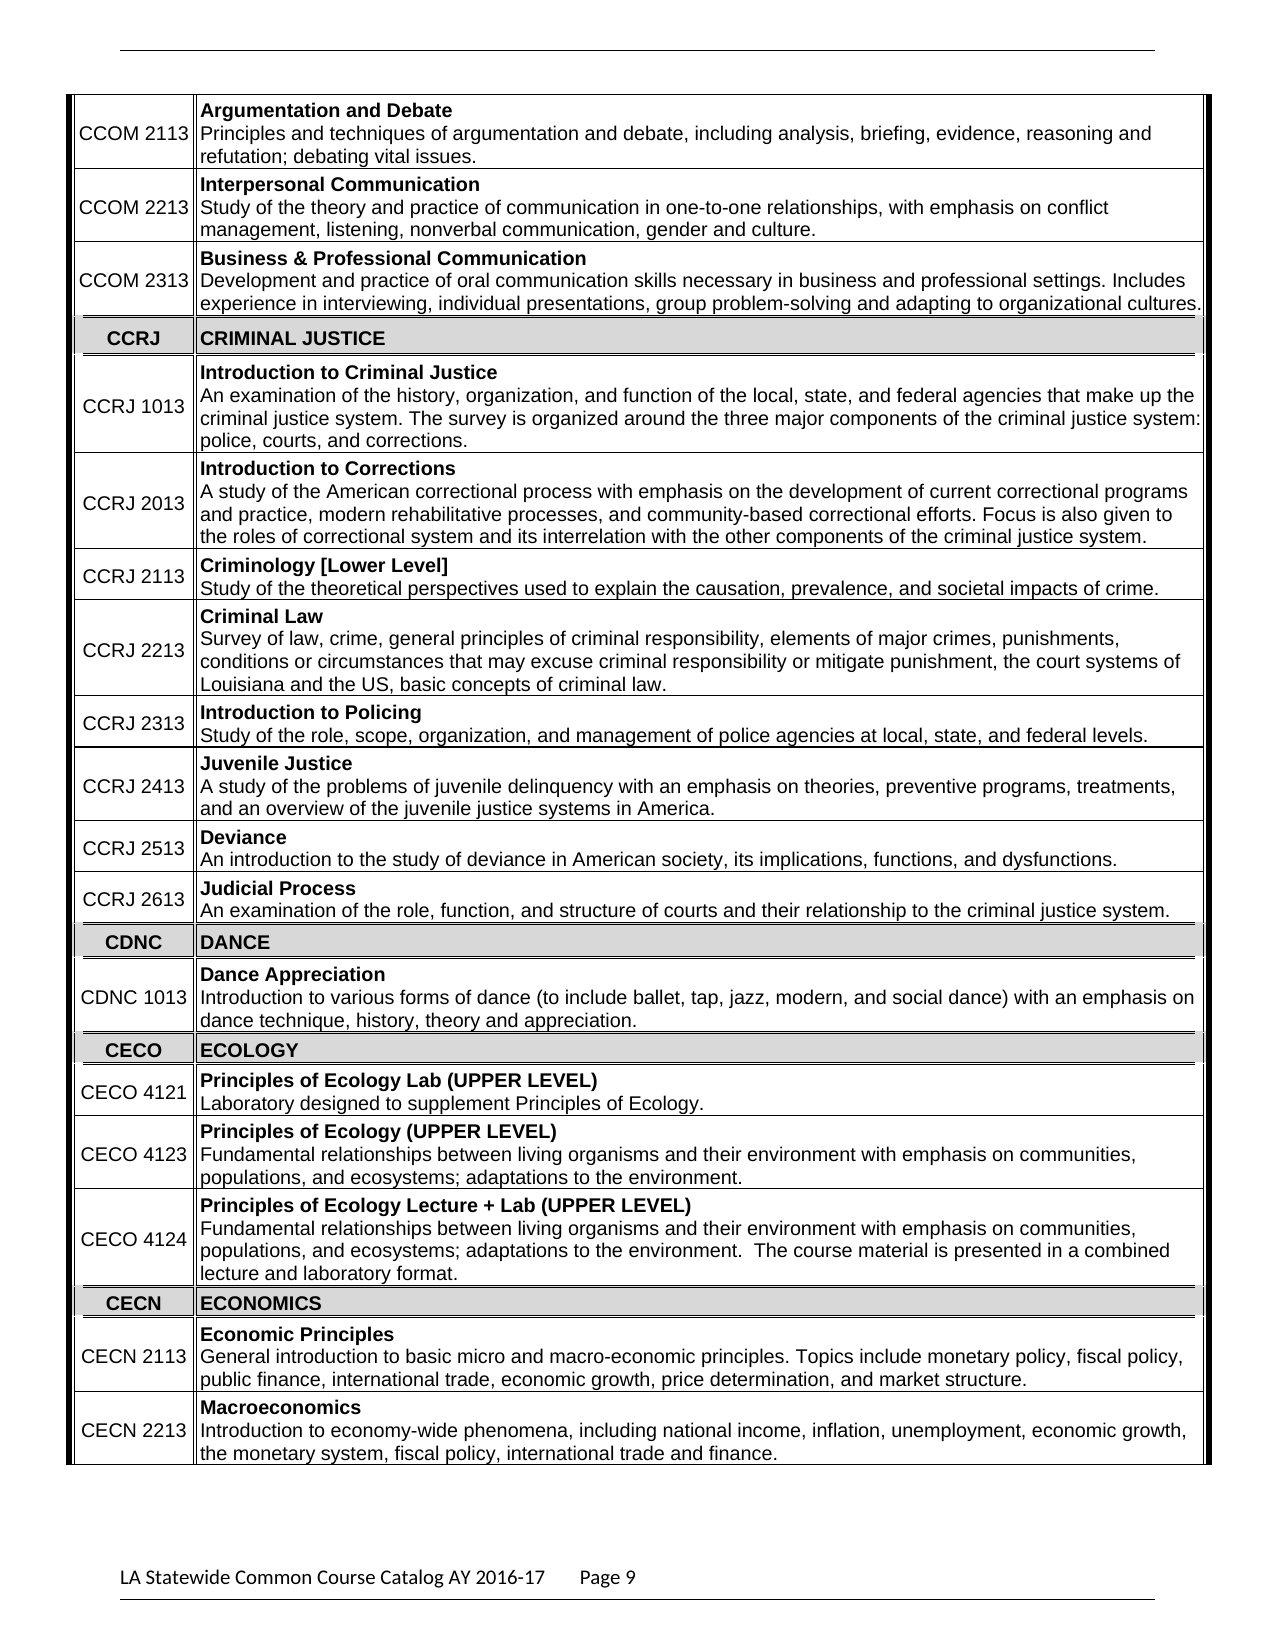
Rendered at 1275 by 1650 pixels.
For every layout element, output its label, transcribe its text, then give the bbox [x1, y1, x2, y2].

table_cell CCOM 2113 [75, 95, 193, 167]
table_cell CCOM 2213 [75, 169, 193, 241]
table_cell CCRJ 2313 [75, 696, 193, 746]
table_cell CCRJ 2513 [75, 821, 193, 871]
table_cell DANCE [197, 922, 1203, 956]
table_cell Introduction to Corrections A study of the American correctional process with emphasis on the development of current correctional programs and practice, modern rehabilitative processes, and community-based correctional efforts. Focus is also given to the roles of correctional system and its interrelation with the other components of the criminal justice system. [197, 453, 1203, 548]
table_cell CCRJ 2413 [75, 748, 193, 820]
table_cell CCOM 2313 [75, 242, 193, 315]
table_cell CECO 4121 [75, 1062, 193, 1114]
table_cell Judicial Process An examination of the role, function, and structure of courts and their relationship to the criminal justice system. [197, 872, 1203, 922]
table_cell Deviance An introduction to the study of deviance in American society, its implications, functions, and dysfunctions. [197, 821, 1203, 871]
table_cell Introduction to Policing Study of the role, scope, organization, and management of police agencies at local, state, and federal levels. [197, 696, 1203, 746]
table_cell Macroeconomics Introduction to economy-wide phenomena, including national income, inflation, unemployment, economic growth, the monetary system, fiscal policy, international trade and finance. [197, 1392, 1203, 1464]
table_cell Business & Professional Communication Development and practice of oral communication skills necessary in business and professional settings. Includes experience in interviewing, individual presentations, group problem-solving and adapting to organizational cultures. [197, 242, 1203, 315]
table_cell ECONOMICS [197, 1285, 1203, 1315]
table_cell Introduction to Criminal Justice An examination of the history, organization, and function of the local, state, and federal agencies that make up the criminal justice system. The survey is organized around the three major components of the criminal justice system: police, courts, and corrections. [195, 353, 1206, 452]
table_cell CCRJ 2613 [75, 872, 193, 922]
table_cell Dance Appreciation Introduction to various forms of dance (to include ballet, tap, jazz, modern, and social dance) with an emphasis on dance technique, history, theory and appreciation. [197, 956, 1203, 1031]
table_cell Principles of Ecology (UPPER LEVEL) Fundamental relationships between living organisms and their environment with emphasis on communities, populations, and ecosystems; adaptations to the environment. [197, 1116, 1203, 1188]
table_cell Principles of Ecology Lab (UPPER LEVEL) Laboratory designed to supplement Principles of Ecology. [197, 1062, 1203, 1114]
table_cell CCRJ 1013 [72, 353, 195, 452]
table_cell CECN 2113 [72, 1315, 195, 1391]
table_cell CECN [75, 1285, 193, 1315]
table_cell ECOLOGY [195, 1031, 1206, 1062]
table_cell Argumentation and Debate Principles and techniques of argumentation and debate, including analysis, briefing, evidence, reasoning and refutation; debating vital issues. [197, 95, 1203, 167]
table_cell Juvenile Justice A study of the problems of juvenile delinquency with an emphasis on theories, preventive programs, treatments, and an overview of the juvenile justice systems in America. [197, 748, 1203, 820]
table_cell CDNC 1013 [75, 956, 193, 1031]
table_cell Interpersonal Communication Study of the theory and practice of communication in one-to-one relationships, with emphasis on conflict management, listening, nonverbal communication, gender and culture. [197, 169, 1203, 241]
table_cell CECO 4123 [75, 1116, 193, 1188]
table_cell CCRJ 2213 [75, 600, 193, 695]
table_cell CECN 2213 [75, 1392, 193, 1464]
table_cell Economic Principles General introduction to basic micro and macro-economic principles. Topics include monetary policy, fiscal policy, public finance, international trade, economic growth, price determination, and market structure. [195, 1315, 1206, 1391]
table_cell CCRJ 2013 [75, 453, 193, 548]
table_cell Criminal Law Survey of law, crime, general principles of criminal responsibility, elements of major crimes, punishments, conditions or circumstances that may excuse criminal responsibility or mitigate punishment, the court systems of Louisiana and the US, basic concepts of criminal law. [197, 600, 1203, 695]
table_cell CCRJ [75, 315, 193, 353]
table_cell CCRJ 2113 [75, 549, 193, 599]
table_cell CECO [72, 1031, 195, 1062]
table_cell Principles of Ecology Lecture + Lab (UPPER LEVEL) Fundamental relationships between living organisms and their environment with emphasis on communities, populations, and ecosystems; adaptations to the environment. The course material is presented in a combined lecture and laboratory format. [197, 1189, 1203, 1284]
table_cell Criminology [Lower Level] Study of the theoretical perspectives used to explain the causation, prevalence, and societal impacts of crime. [197, 549, 1203, 599]
table_cell CECO 4124 [75, 1189, 193, 1284]
table_cell CRIMINAL JUSTICE [197, 315, 1203, 353]
table_cell CDNC [75, 922, 193, 956]
